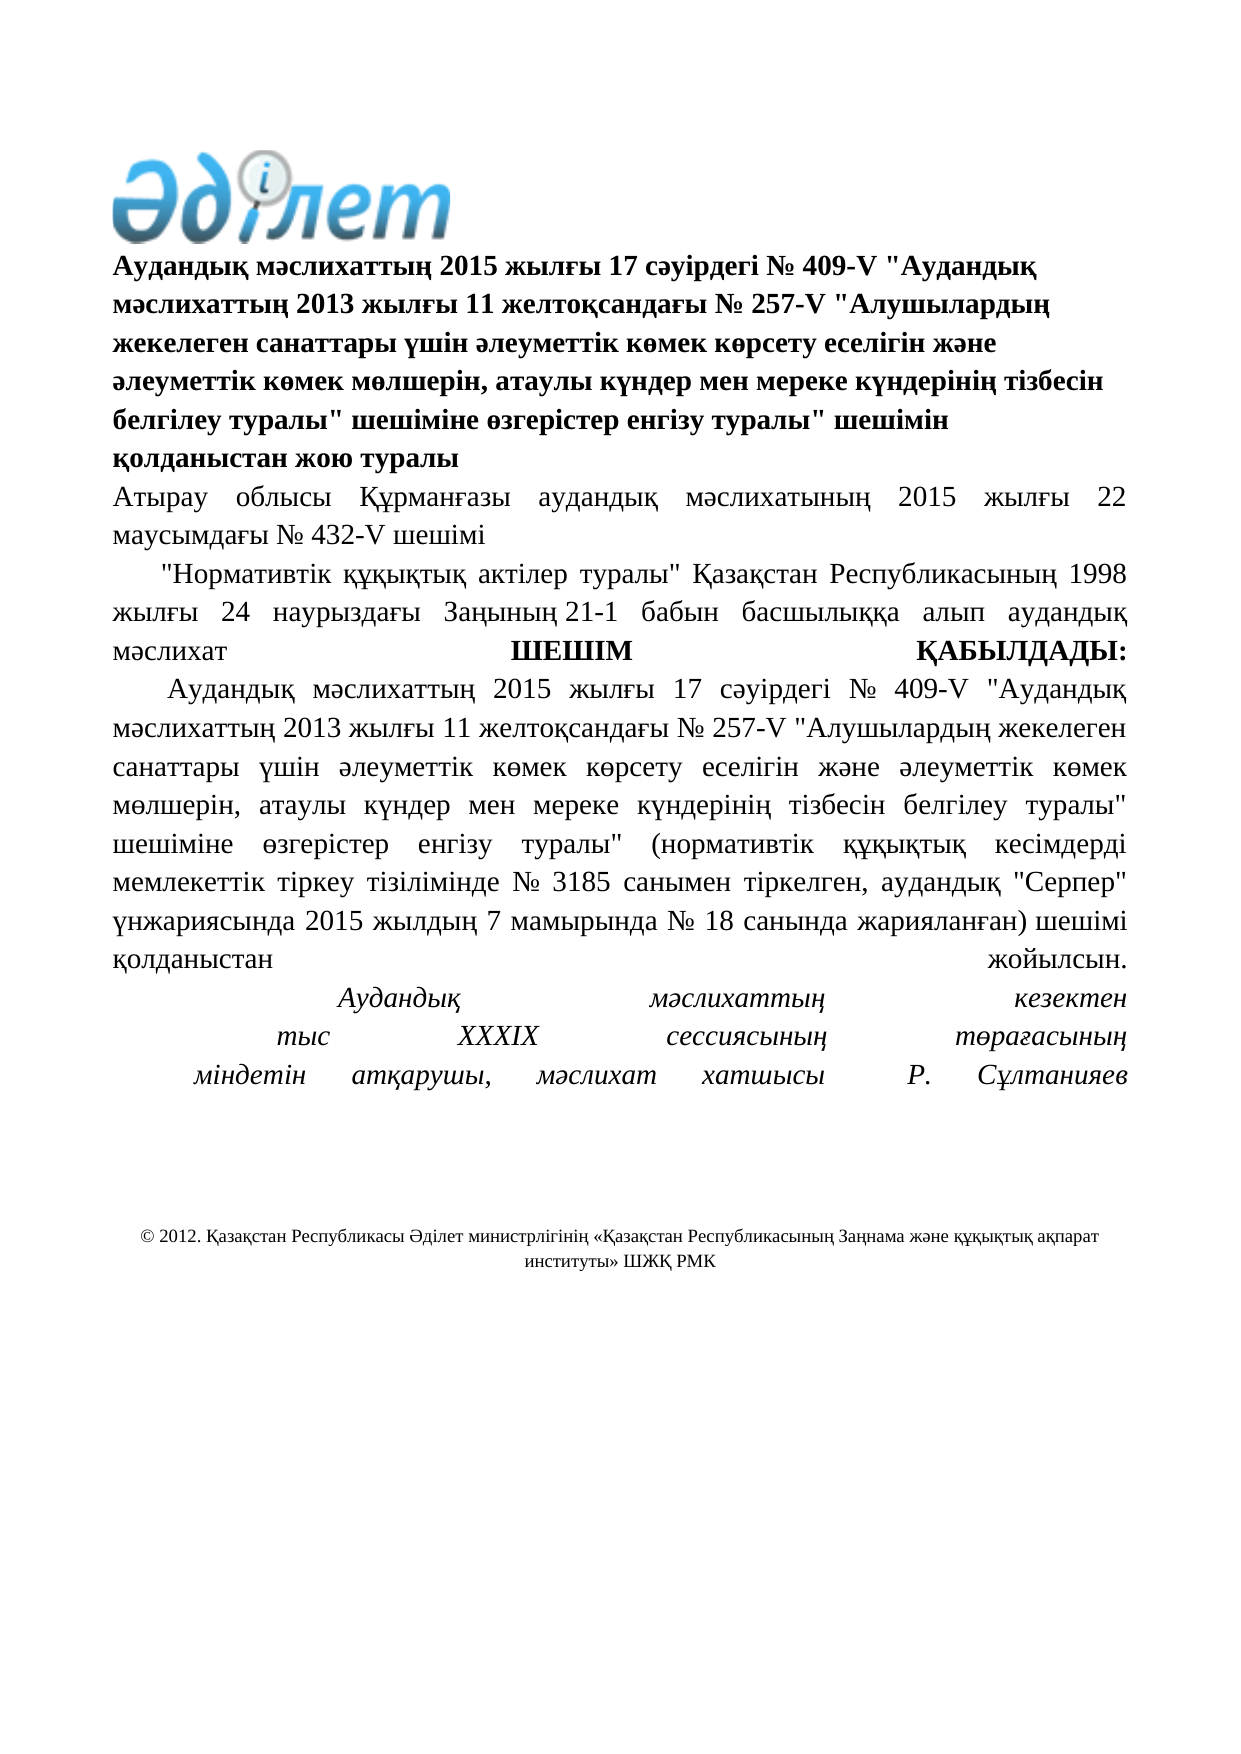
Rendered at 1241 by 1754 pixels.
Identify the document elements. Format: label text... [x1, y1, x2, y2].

text Атырау облысы Құрманғазы аудандық мәслихатының 2015 жылғы 22 маусымдағы № 432-V шешімі [112, 479, 1128, 551]
text © 2012. Қазақстан Республикасы Әділет министрлігінің «Қазақстан Республикасының Заңнама және құқықтық ақпарат институты» ШЖҚ РМК [112, 1225, 1128, 1271]
text Аудандық мәслихаттың 2015 жылғы 17 сәуірдегі № 409-V "Аудандық мәслихаттың 2013 жылғы 11 желтоқсандағы № 257-V "Алушылардың жекелеген санаттары үшін әлеуметтік көмек көрсету еселігін және әлеуметтік көмек мөлшерін, атаулы күндер мен мереке күндерінің тізбесін белгілеу туралы" шешіміне өзгерістер енгізу туралы" шешімін қолданыстан жою туралы [112, 248, 1128, 474]
picture [112, 150, 451, 244]
text "Нормативтік құқықтық актілер туралы" Қазақстан Республикасының 1998 жылғы 24 наурыздағы Заңының 21-1 бабын басшылыққа алып аудандық мәслихат ШЕШІМ ҚАБЫЛДАДЫ: Аудандық мәслихаттың 2015 жылғы 17 сәуірдегі № 409-V "Аудандық мәслихаттың 2013 жылғы 11 желтоқсандағы № 257-V "Алушылардың жекелеген санаттары үшін әлеуметтік көмек көрсету еселігін және әлеуметтік көмек мөлшерін, атаулы күндер мен мереке күндерінің тізбесін белгілеу туралы" шешіміне өзгерістер енгізу туралы" (нормативтік құқықтық кесімдерді мемлекеттік тіркеу тізілімінде № 3185 санымен тіркелген, аудандық "Серпер" үнжариясында 2015 жылдың 7 мамырында № 18 санында жарияланған) шешімі қолданыстан жойылсын. Аудандық мәслихаттың кезектен тыс ХХХІХ сессиясының төрағасының міндетін атқарушы, мәслихат хатшысы Р. Сұлтанияев [112, 556, 1128, 1129]
